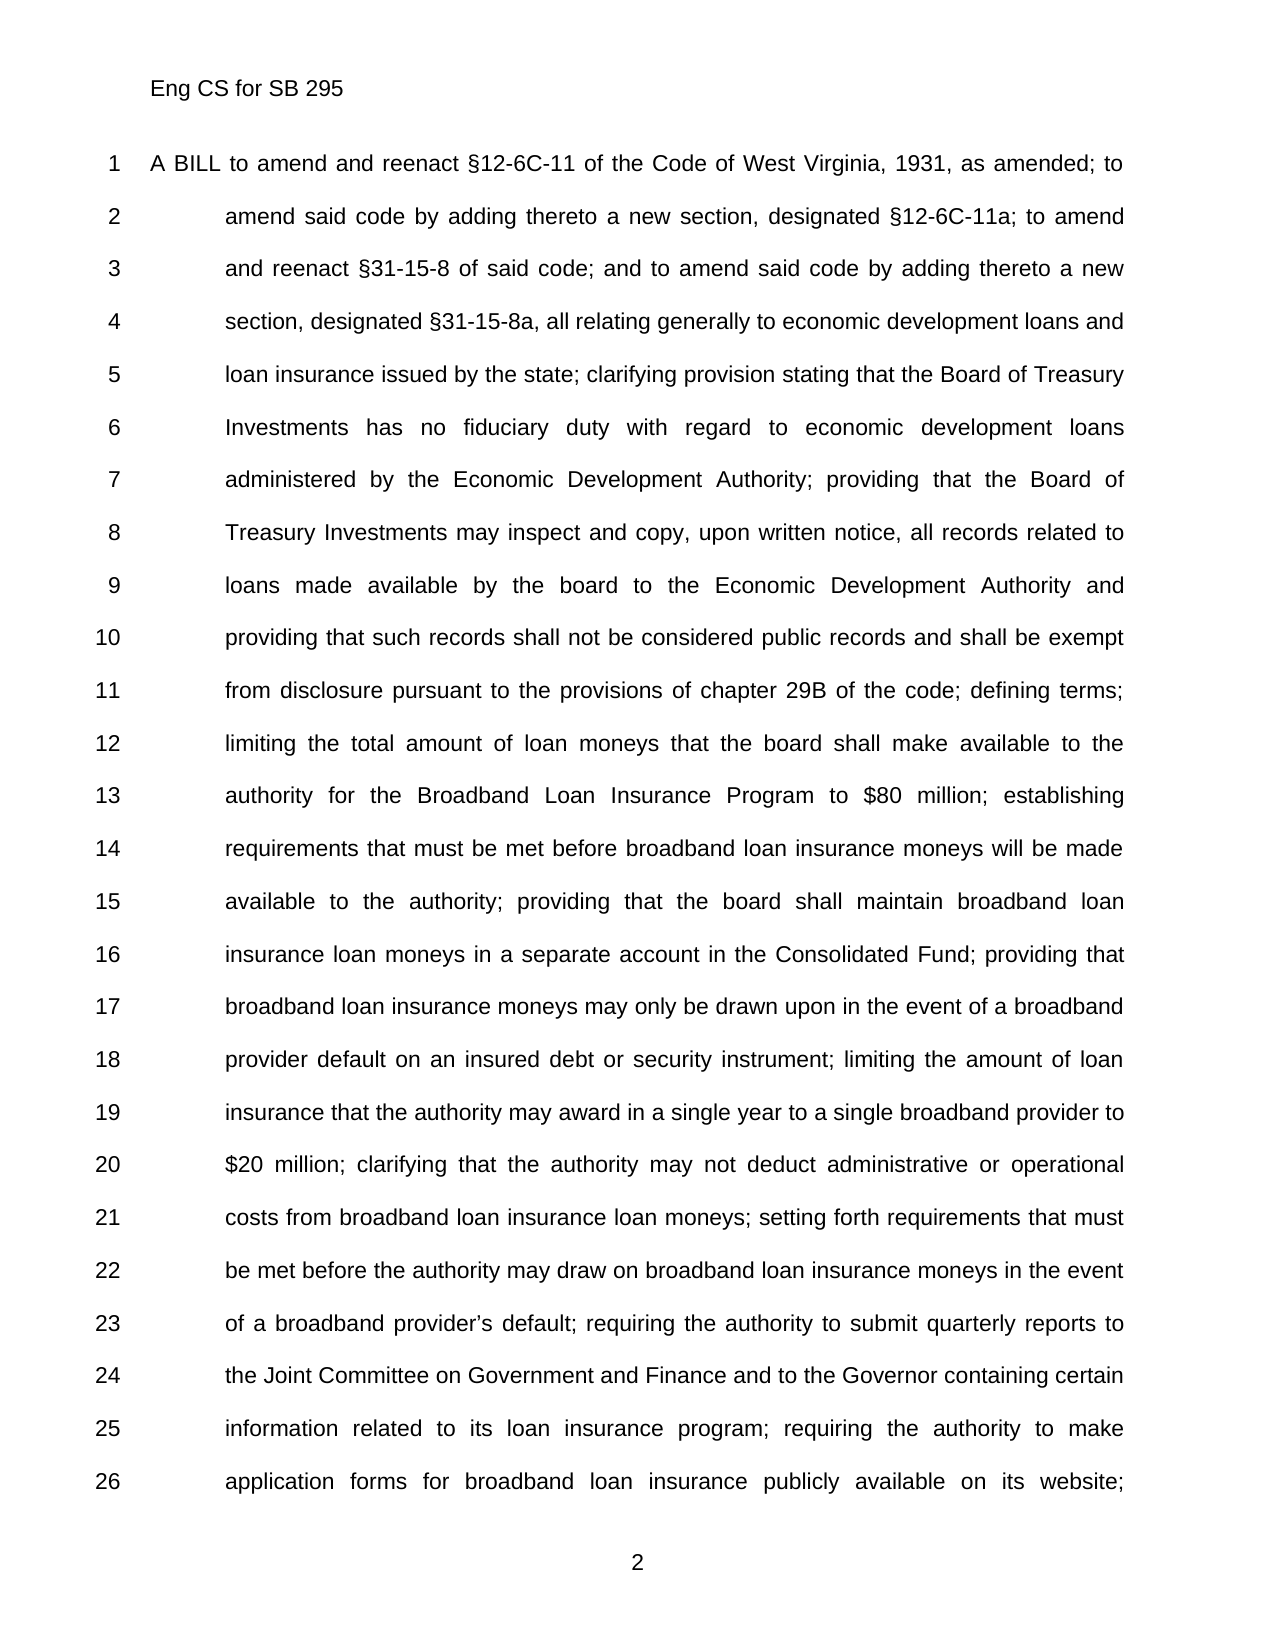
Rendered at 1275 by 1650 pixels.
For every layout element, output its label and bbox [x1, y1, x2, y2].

title [150, 150, 1125, 1494]
